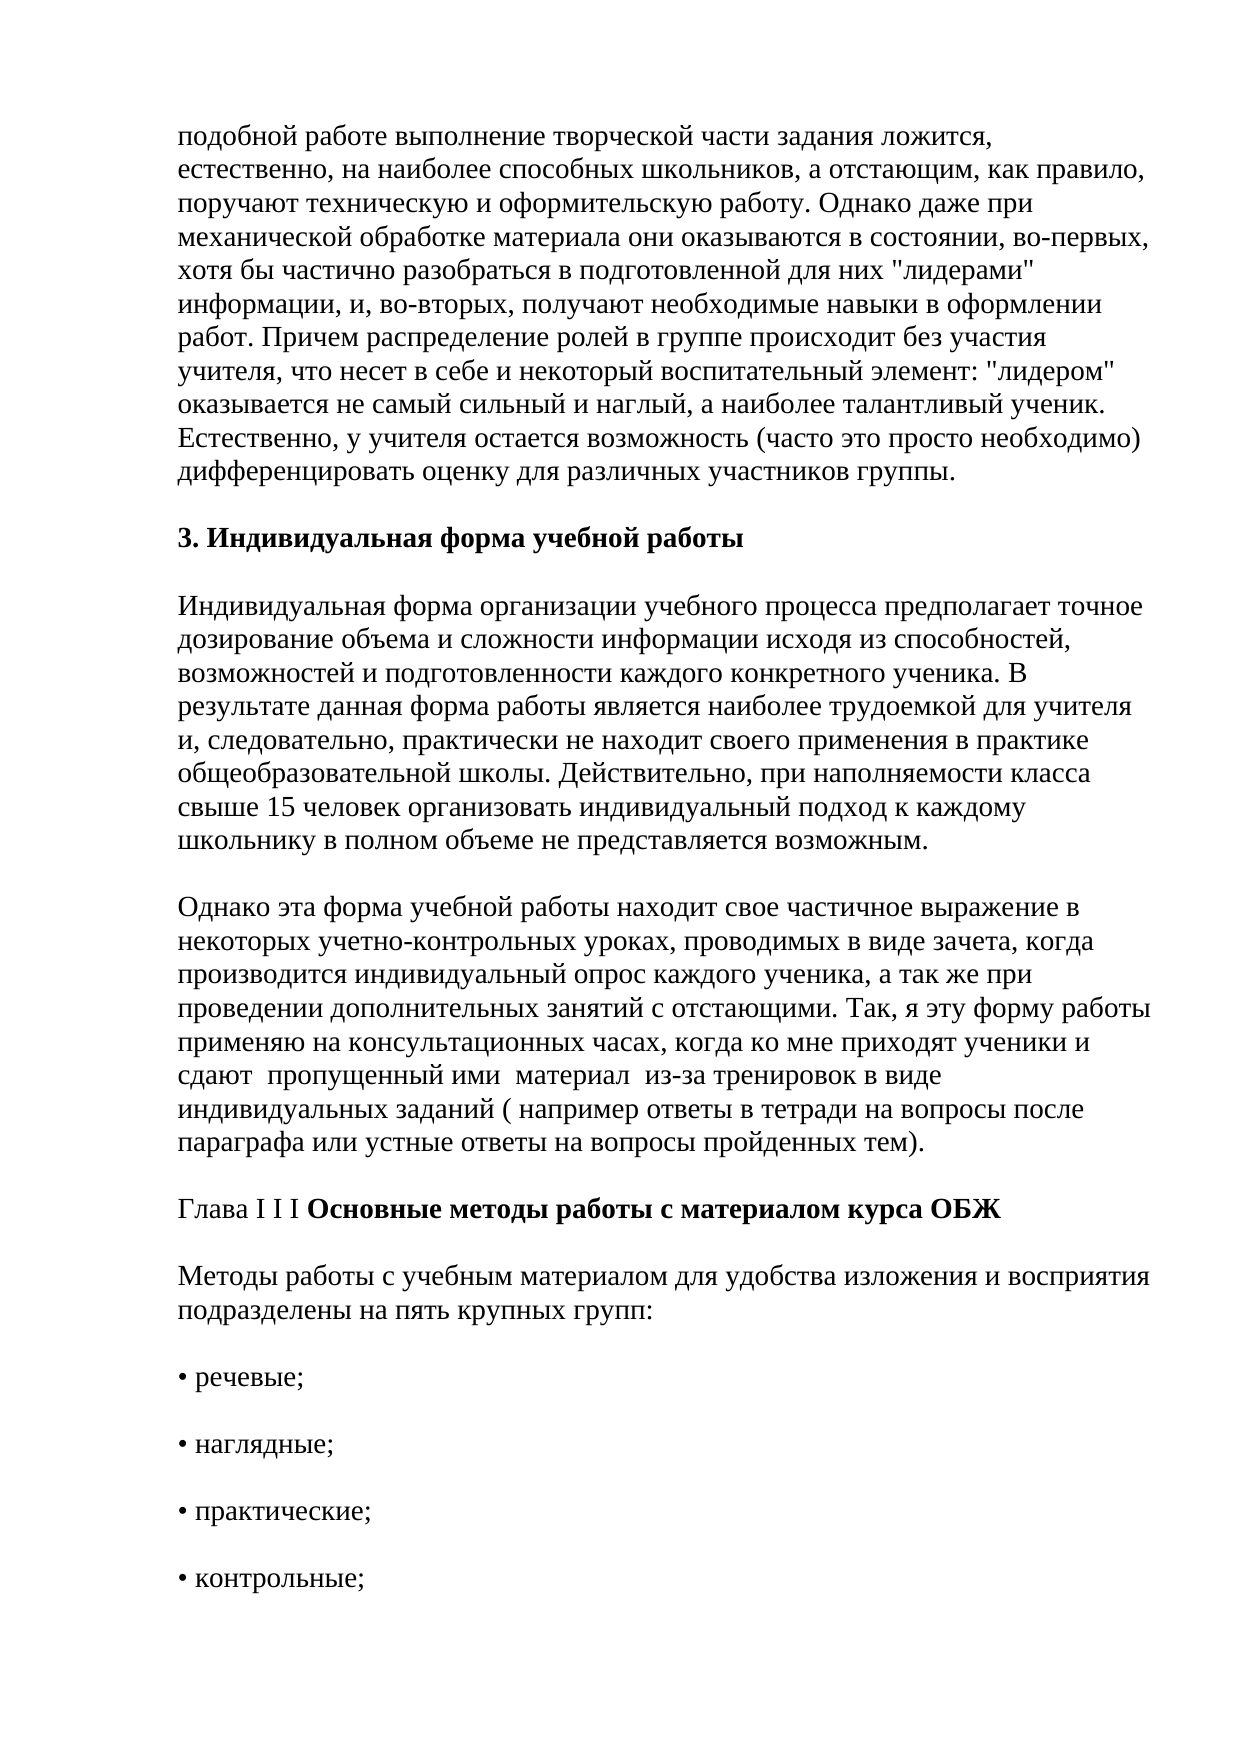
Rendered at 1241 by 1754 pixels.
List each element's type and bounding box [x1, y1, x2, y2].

text [177, 118, 1152, 1627]
